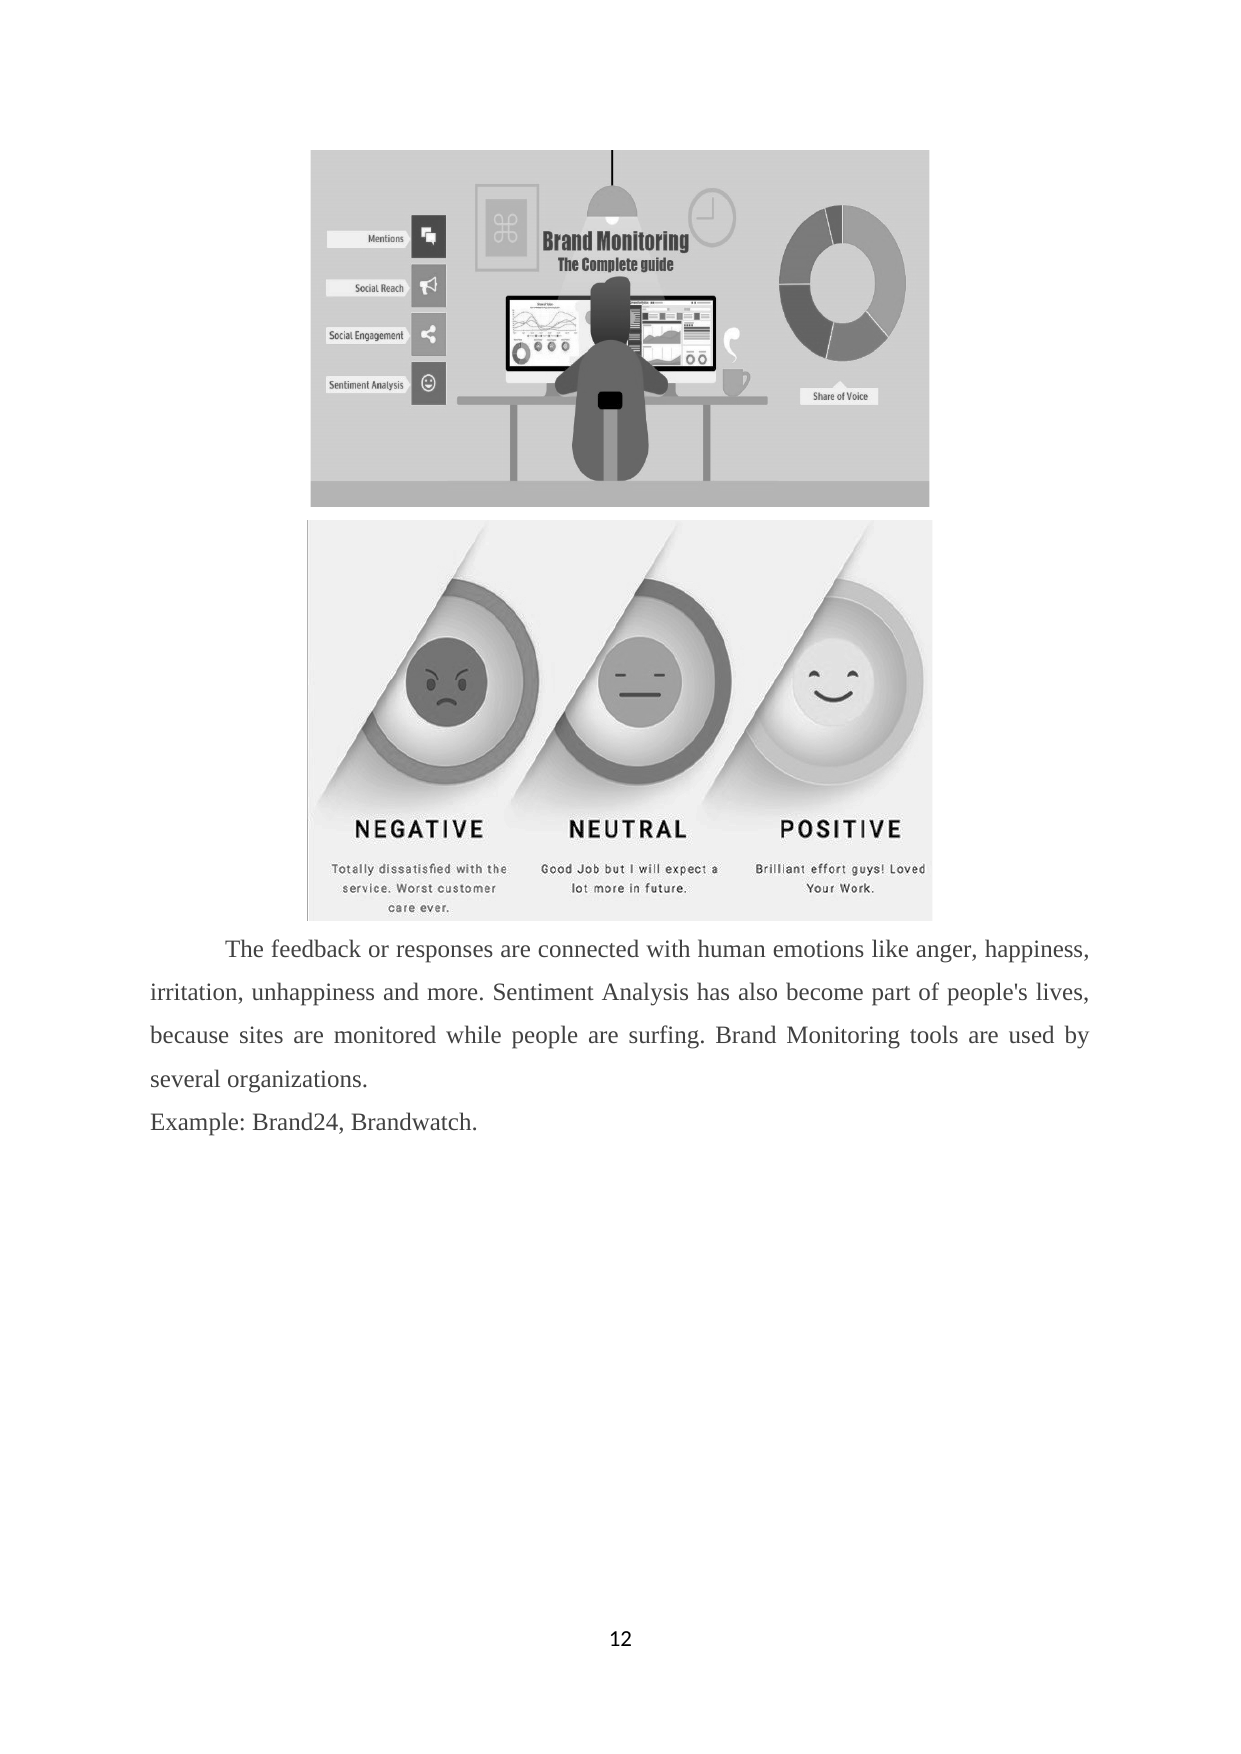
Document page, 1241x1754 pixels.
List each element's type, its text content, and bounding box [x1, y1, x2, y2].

text The feedback or responses are connected with human emotions like anger, happiness, irritation, unhappiness and more. Sentiment Analysis has also become part of people's lives, because sites are monitored while people are surfing. Brand Monitoring tools are used by several organizations. [150, 934, 1090, 1092]
text Example: Brand24, Brandwatch. [150, 1107, 1090, 1136]
